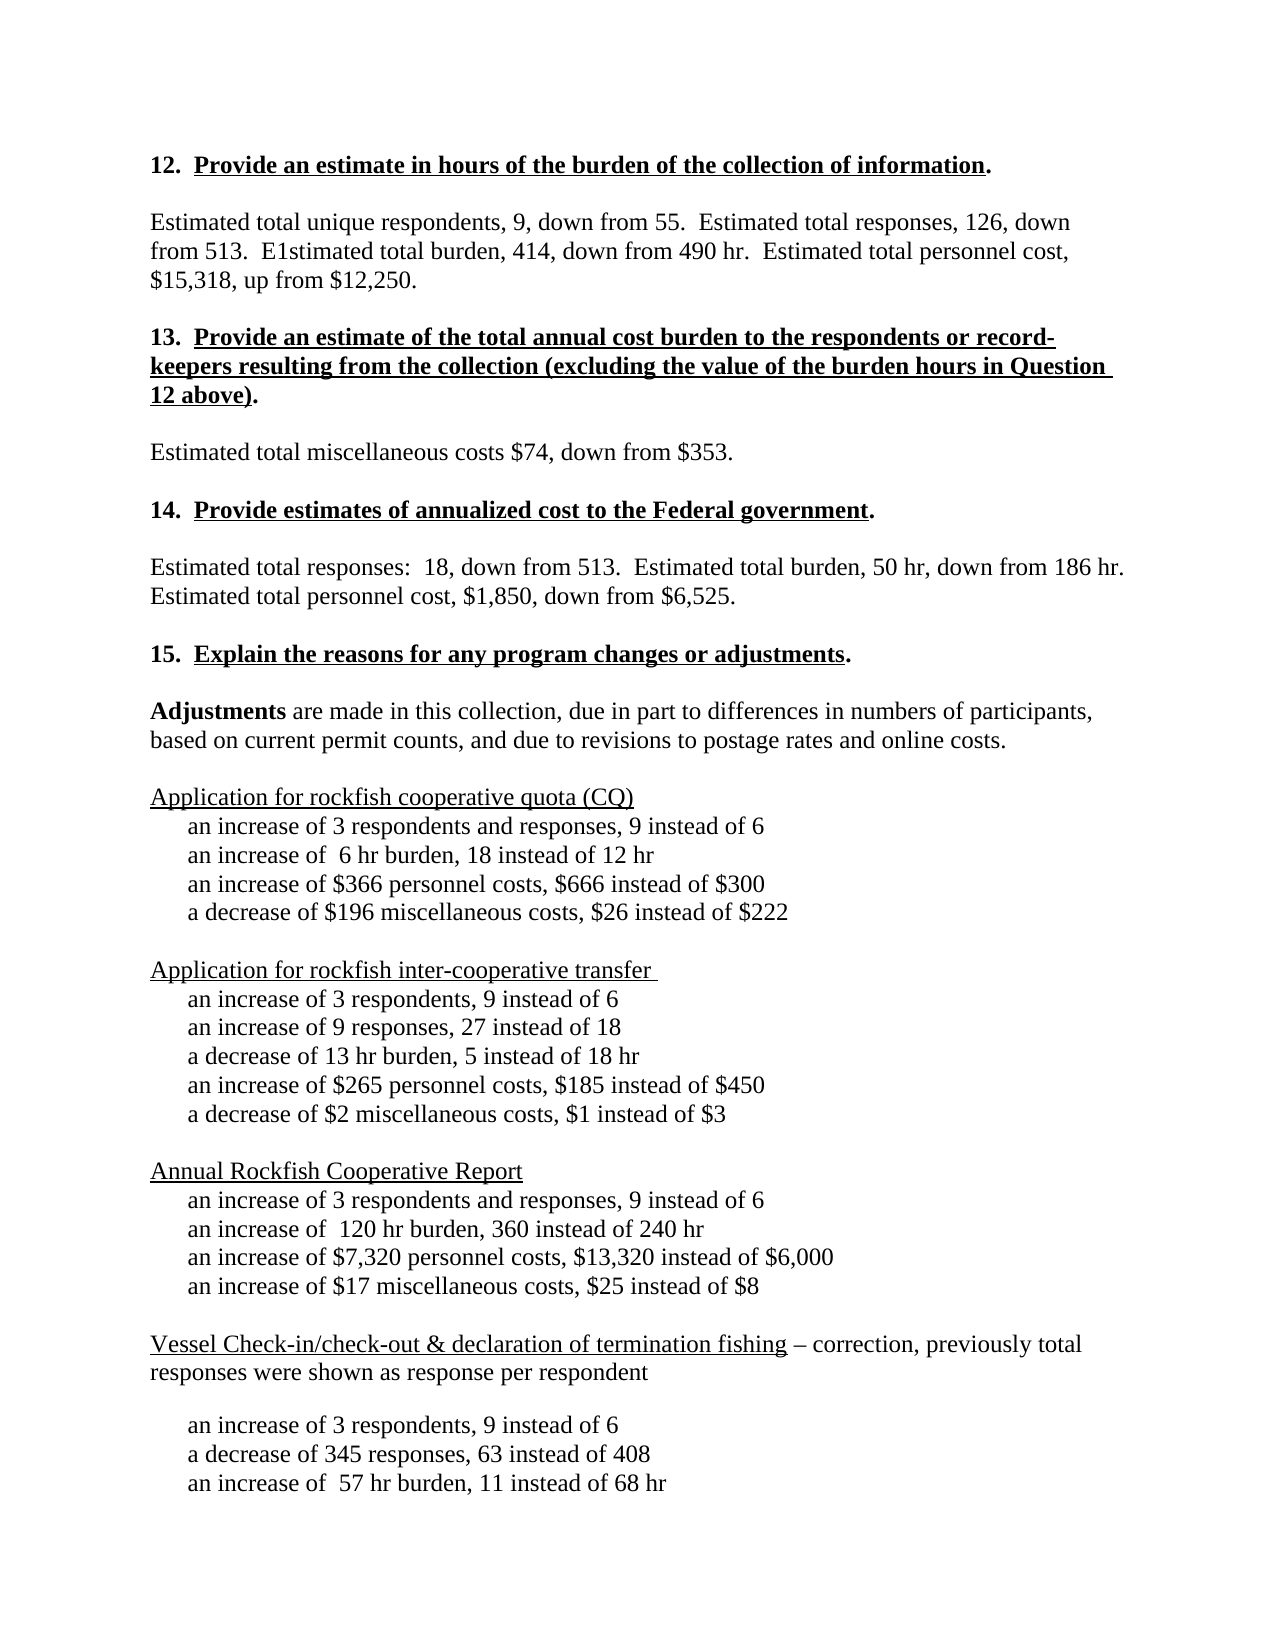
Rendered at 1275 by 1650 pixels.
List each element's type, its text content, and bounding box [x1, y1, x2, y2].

text an increase of 3 respondents, 9 instead of 6 [150, 984, 1125, 1012]
text an increase of 3 respondents, 9 instead of 6 [150, 1410, 1125, 1439]
text 12. Provide an estimate in hours of the burden of the collection of information. [150, 150, 1125, 179]
text an increase of 6 hr burden, 18 instead of 12 hr [150, 840, 1125, 869]
text an increase of $265 personnel costs, $185 instead of $450 [150, 1070, 1125, 1099]
text Adjustments are made in this collection, due in part to differences in numbers of participants, based on current permit counts, and due to revisions to postage rates and online costs. [150, 696, 1125, 754]
text an increase of $7,320 personnel costs, $13,320 instead of $6,000 [150, 1242, 1125, 1271]
text an increase of 9 responses, 27 instead of 18 [150, 1012, 1125, 1041]
text Estimated total unique respondents, 9, down from 55. Estimated total responses, 126, down from 513. Estimated total burden, 414, down from 490 hr. Estimated total personnel cost, $15,318, up from $12,250. [150, 207, 1125, 294]
text an increase of $17 miscellaneous costs, $25 instead of $8 [150, 1271, 1125, 1300]
text an increase of 3 respondents and responses, 9 instead of 6 [150, 811, 1125, 840]
text Vessel Check-in/check-out & declaration of termination fishing – correction, previously total responses were shown as response per respondent [150, 1329, 1125, 1386]
text Application for rockfish cooperative quota (CQ) [150, 782, 1125, 811]
text an increase of 120 hr burden, 360 instead of 240 hr [150, 1214, 1125, 1242]
text 14. Provide estimates of annualized cost to the Federal government. [150, 495, 1125, 524]
text Estimated total responses: 18, down from 513. Estimated total burden, 50 hr, down from 186 hr. Estimated total personnel cost, $1,850, down from $6,525. [150, 552, 1125, 610]
text a decrease of 13 hr burden, 5 instead of 18 hr [150, 1041, 1125, 1070]
text an increase of $366 personnel costs, $666 instead of $300 [150, 869, 1125, 897]
text 15. Explain the reasons for any program changes or adjustments. [150, 639, 1125, 667]
text a decrease of $2 miscellaneous costs, $1 instead of $3 [150, 1099, 1125, 1127]
text Annual Rockfish Cooperative Report [150, 1156, 1125, 1185]
text a decrease of 345 responses, 63 instead of 408 [150, 1439, 1125, 1468]
text an increase of 57 hr burden, 11 instead of 68 hr [150, 1468, 1125, 1497]
text an increase of 3 respondents and responses, 9 instead of 6 [150, 1185, 1125, 1214]
text Estimated total miscellaneous costs $74, down from $353. [150, 437, 1125, 466]
text Application for rockfish inter-cooperative transfer [150, 955, 1125, 984]
text 13. Provide an estimate of the total annual cost burden to the respondents or record-keepers resulting from the collection (excluding the value of the burden hours in Question 12 above). [150, 322, 1125, 409]
text a decrease of $196 miscellaneous costs, $26 instead of $222 [150, 897, 1125, 926]
